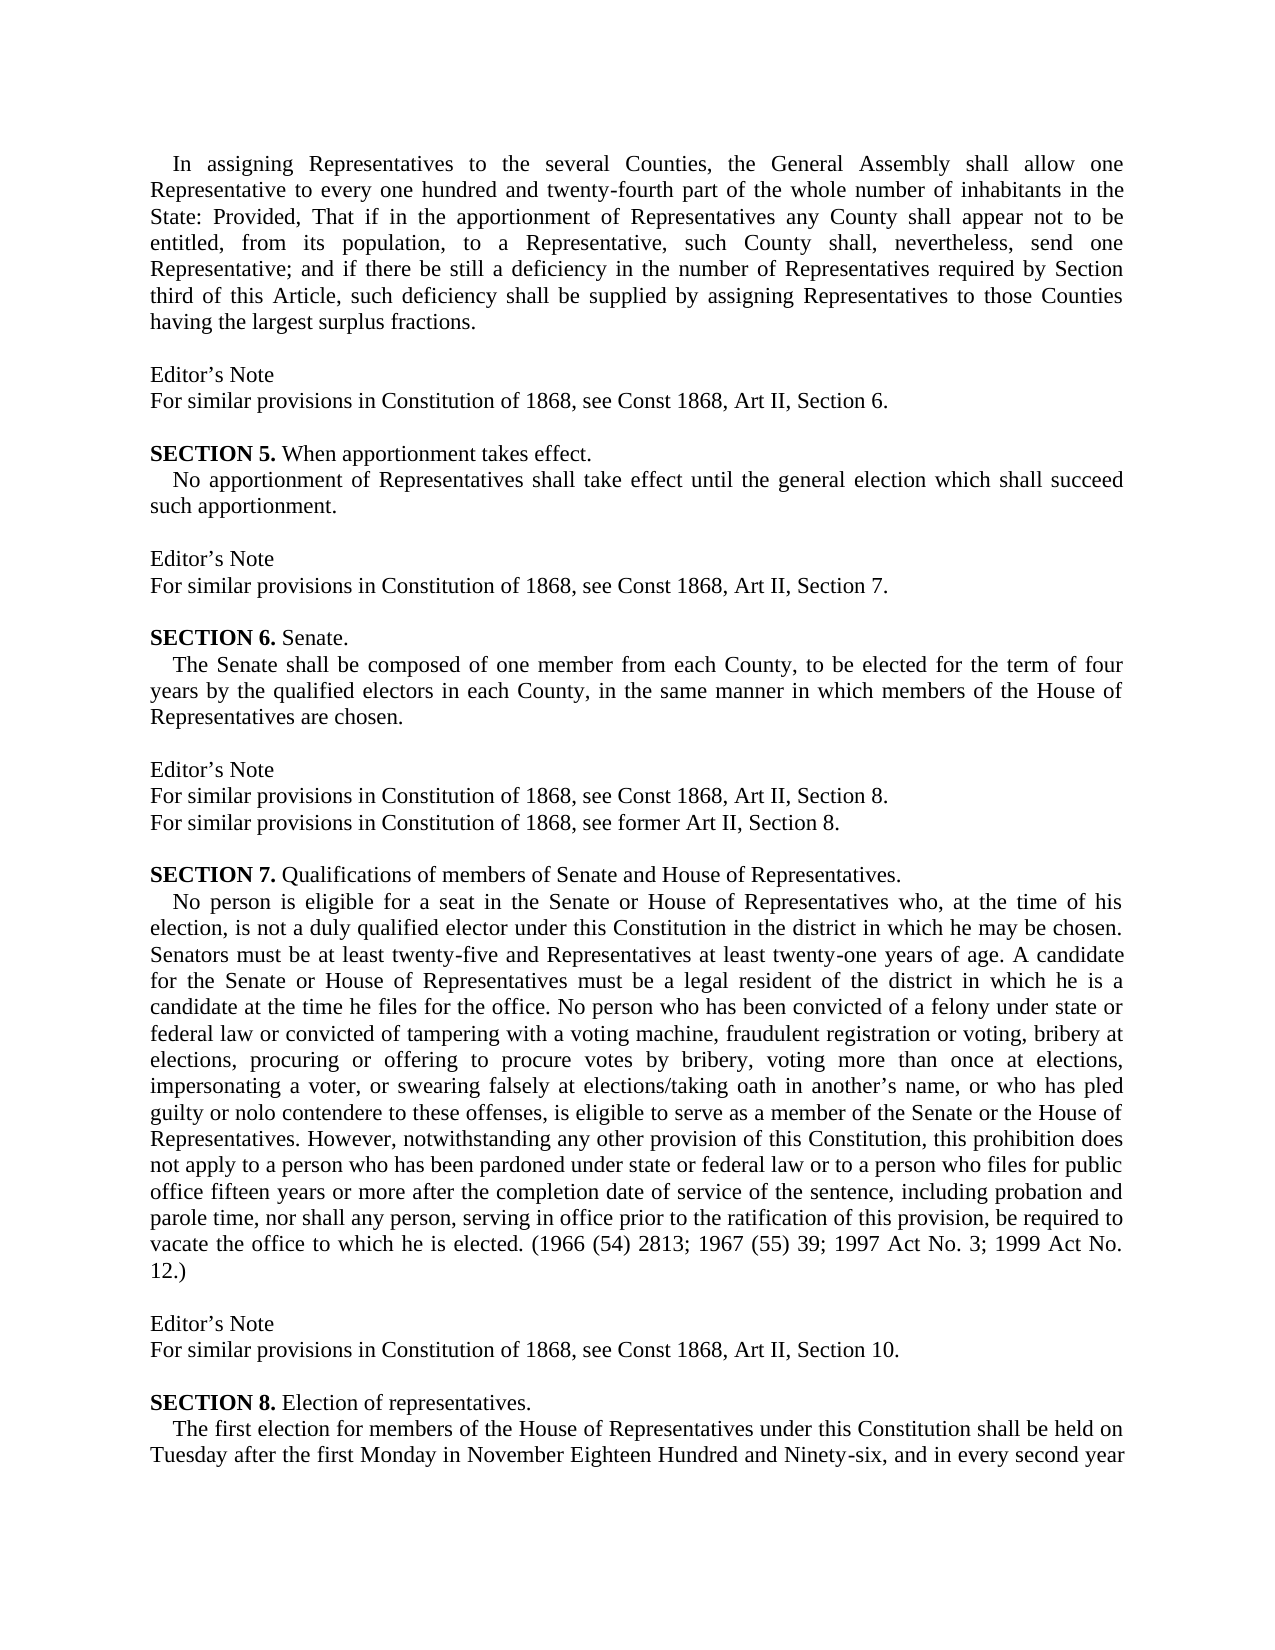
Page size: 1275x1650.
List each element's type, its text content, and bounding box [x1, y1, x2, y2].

text For similar provisions in Constitution of 1868, see former Art II, Section 8. [150, 809, 1125, 835]
text For similar provisions in Constitution of 1868, see Const 1868, Art II, Section 10. [150, 1336, 1125, 1362]
text The Senate shall be composed of one member from each County, to be elected for the term of four years by the qualified electors in each County, in the same manner in which members of the House of Representatives are chosen. [150, 651, 1125, 730]
text SECTION 8. Election of representatives. [150, 1389, 1125, 1415]
text SECTION 6. Senate. [150, 624, 1125, 651]
text For similar provisions in Constitution of 1868, see Const 1868, Art II, Section 8. [150, 782, 1125, 809]
text For similar provisions in Constitution of 1868, see Const 1868, Art II, Section 7. [150, 572, 1125, 598]
text Editor’s Note [150, 1309, 1125, 1336]
text No person is eligible for a seat in the Senate or House of Representatives who, at the time of his election, is not a duly qualified elector under this Constitution in the district in which he may be chosen. Senators must be at least twenty-five and Representatives at least twenty-one years of age. A candidate for the Senate or House of Representatives must be a legal resident of the district in which he is a candidate at the time he files for the office. No person who has been convicted of a felony under state or federal law or convicted of tampering with a voting machine, fraudulent registration or voting, bribery at elections, procuring or offering to procure votes by bribery, voting more than once at elections, impersonating a voter, or swearing falsely at elections/taking oath in another’s name, or who has pled guilty or nolo contendere to these offenses, is eligible to serve as a member of the Senate or the House of Representatives. However, notwithstanding any other provision of this Constitution, this prohibition does not apply to a person who has been pardoned under state or federal law or to a person who files for public office fifteen years or more after the completion date of service of the sentence, including probation and parole time, nor shall any person, serving in office prior to the ratification of this provision, be required to vacate the office to which he is elected. (1966 (54) 2813; 1967 (55) 39; 1997 Act No. 3; 1999 Act No. 12.) [150, 888, 1125, 1283]
text Editor’s Note [150, 756, 1125, 782]
text SECTION 5. When apportionment takes effect. [150, 440, 1125, 466]
text For similar provisions in Constitution of 1868, see Const 1868, Art II, Section 6. [150, 387, 1125, 413]
text In assigning Representatives to the several Counties, the General Assembly shall allow one Representative to every one hundred and twenty-fourth part of the whole number of inhabitants in the State: Provided, That if in the apportionment of Representatives any County shall appear not to be entitled, from its population, to a Representative, such County shall, nevertheless, send one Representative; and if there be still a deficiency in the number of Representatives required by Section third of this Article, such deficiency shall be supplied by assigning Representatives to those Counties having the largest surplus fractions. [150, 150, 1125, 334]
text Editor’s Note [150, 361, 1125, 387]
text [150, 1415, 1125, 1468]
text No apportionment of Representatives shall take effect until the general election which shall succeed such apportionment. [150, 466, 1125, 519]
text SECTION 7. Qualifications of members of Senate and House of Representatives. [150, 862, 1125, 888]
text Editor’s Note [150, 545, 1125, 572]
